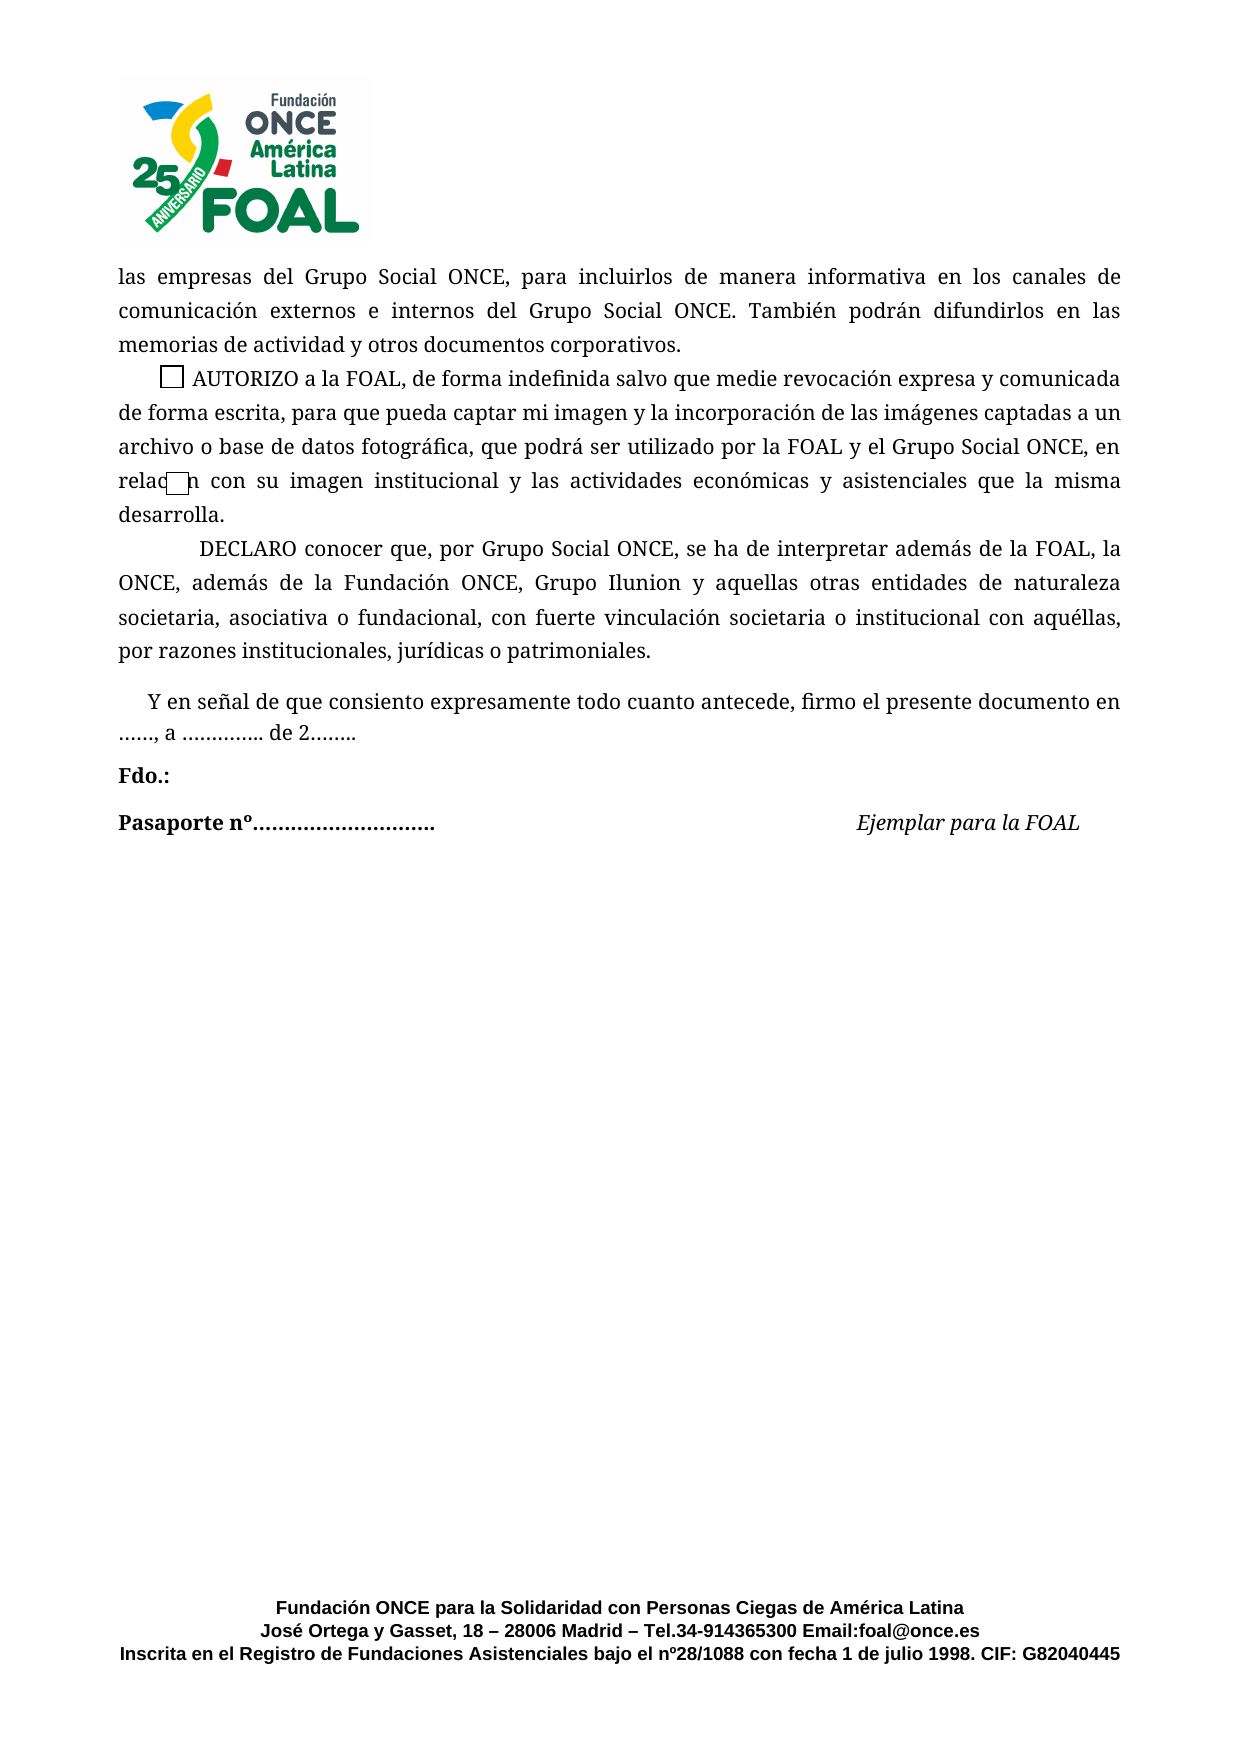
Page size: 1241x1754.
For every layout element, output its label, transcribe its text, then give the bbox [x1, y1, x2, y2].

text Pasaporte nº……………………….. Ejemplar para la FOAL [118, 808, 1122, 837]
text Fdo.: [118, 761, 1122, 789]
list AUTORIZO a la FOAL, de forma indefinida salvo que medie revocación expresa y comunicada de forma escrita, para que pueda captar mi imagen y la incorporación de las imágenes captadas a un archivo o base de datos fotográfica, que podrá ser utilizado por la FOAL y el Grupo Social ONCE, en relación con su imagen institucional y las actividades económicas y asistenciales que la misma desarrolla. [118, 364, 1122, 529]
text Y en señal de que consiento expresamente todo cuanto antecede, firmo el presente documento en ……, a ………….. de 2…….. [118, 687, 1122, 746]
picture [118, 75, 373, 243]
list DECLARO conocer que, por Grupo Social ONCE, se ha de interpretar además de la FOAL, la ONCE, además de la Fundación ONCE, Grupo Ilunion y aquellas otras entidades de naturaleza societaria, asociativa o fundacional, con fuerte vinculación societaria o institucional con aquéllas, por razones institucionales, jurídicas o patrimoniales. [118, 534, 1122, 665]
